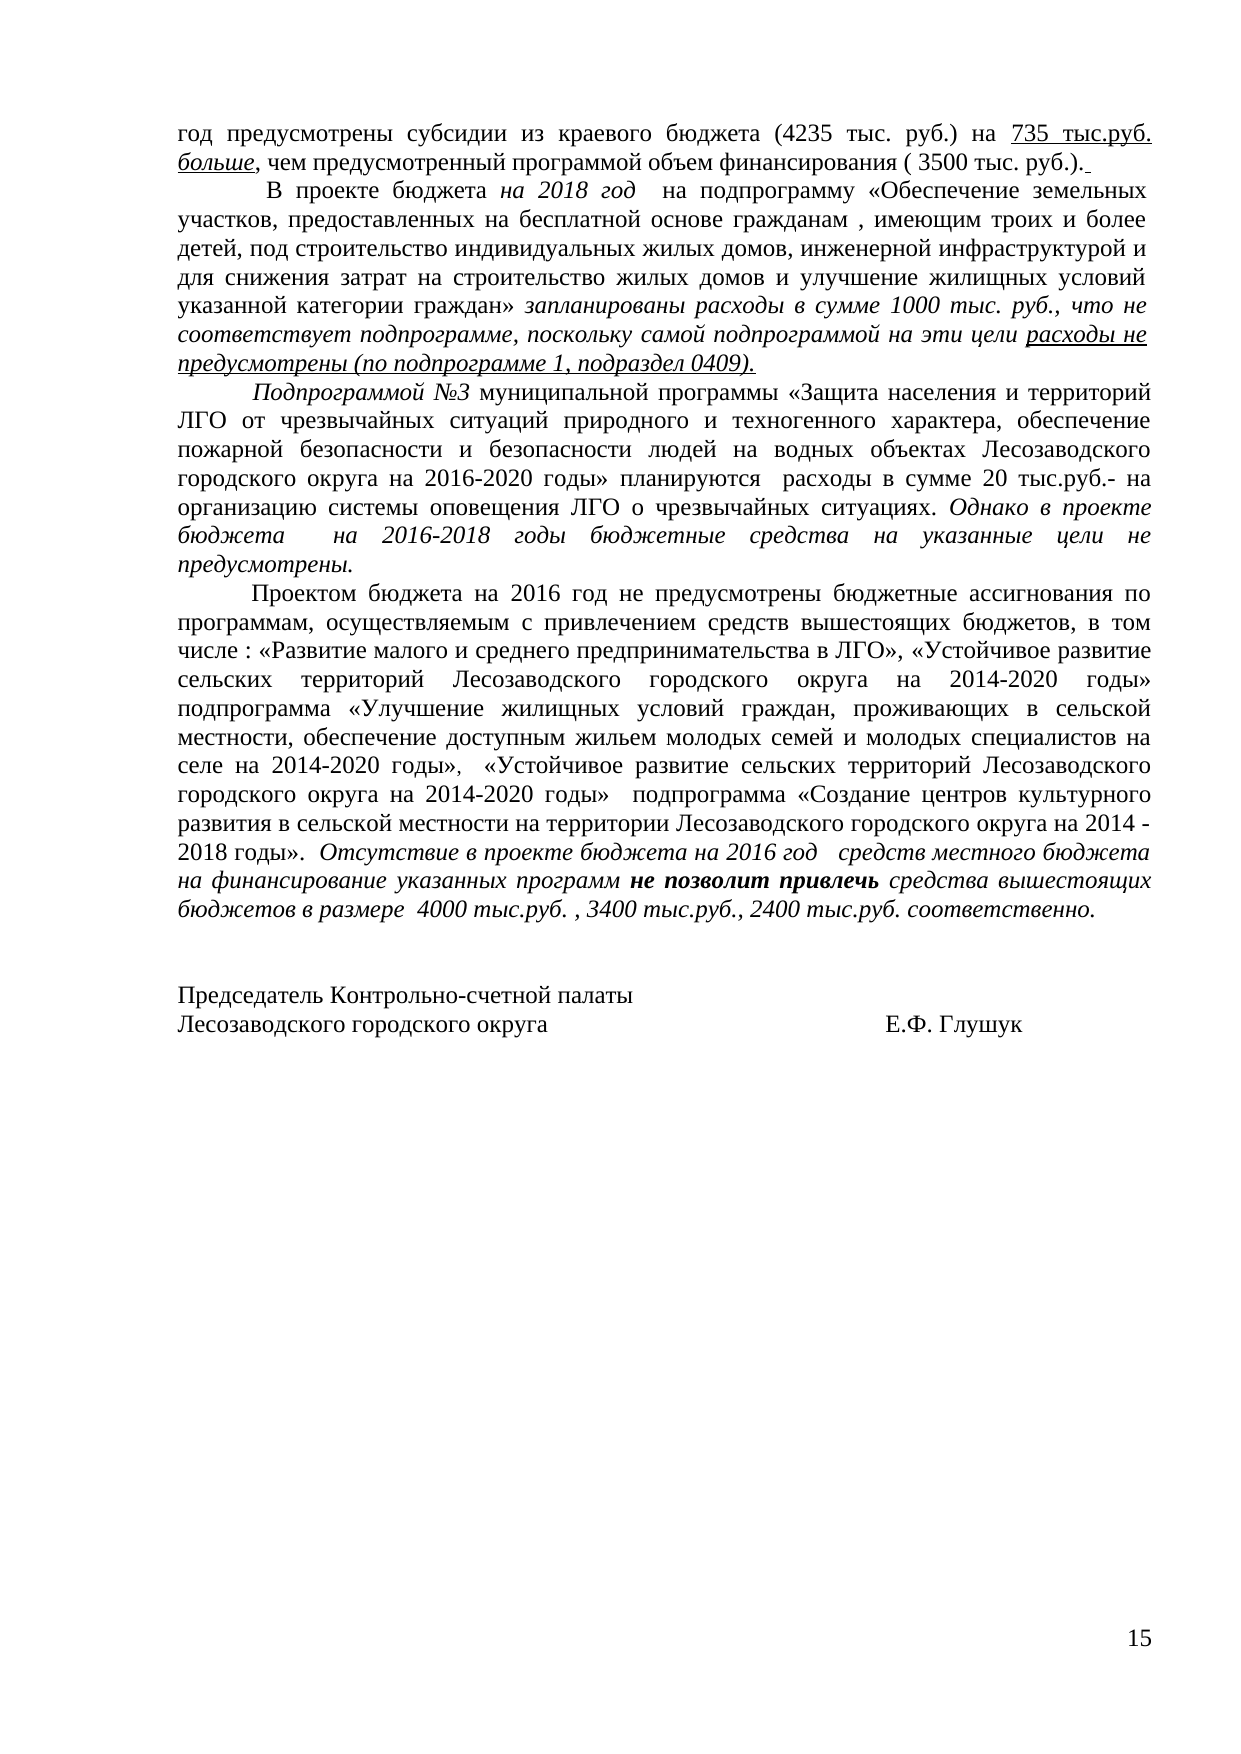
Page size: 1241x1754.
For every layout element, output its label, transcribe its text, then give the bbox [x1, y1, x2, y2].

text Подпрограммой №3 муниципальной программы «Защита населения и территорий ЛГО от чрезвычайных ситуаций природного и техногенного характера, обеспечение пожарной безопасности и безопасности людей на водных объектах Лесозаводского городского округа на 2016-2020 годы» планируются расходы в сумме 20 тыс.руб.- на организацию системы оповещения ЛГО о чрезвычайных ситуациях. Однако в проекте бюджета на 2016-2018 годы бюджетные средства на указанные цели не предусмотрены. [177, 377, 1152, 578]
text Председатель Контрольно-счетной палаты [59, 981, 1152, 1009]
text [177, 118, 1152, 176]
list В проекте бюджета на 2018 год на подпрограмму «Обеспечение земельных участков, предоставленных на бесплатной основе гражданам , имеющим троих и более детей, под строительство индивидуальных жилых домов, инженерной инфраструктурой и для снижения затрат на строительство жилых домов и улучшение жилищных условий указанной категории граждан» запланированы расходы в сумме 1000 тыс. руб., что не соответствует подпрограмме, поскольку самой подпрограммой на эти цели расходы не предусмотрены (по подпрограмме 1, подраздел 0409). [177, 176, 1147, 377]
list Проектом бюджета на 2016 год не предусмотрены бюджетные ассигнования по программам, осуществляемым с привлечением средств вышестоящих бюджетов, в том числе : «Развитие малого и среднего предпринимательства в ЛГО», «Устойчивое развитие сельских территорий Лесозаводского городского округа на 2014-2020 годы» подпрограмма «Улучшение жилищных условий граждан, проживающих в сельской местности, обеспечение доступным жильем молодых семей и молодых специалистов на селе на 2014-2020 годы», «Устойчивое развитие сельских территорий Лесозаводского городского округа на 2014-2020 годы» подпрограмма «Создание центров культурного развития в сельской местности на территории Лесозаводского городского округа на 2014 - 2018 годы». Отсутствие в проекте бюджета на 2016 год средств местного бюджета на финансирование указанных программ не позволит привлечь средства вышестоящих бюджетов в размере 4000 тыс.руб. , 3400 тыс.руб., 2400 тыс.руб. соответственно. [177, 578, 1152, 923]
text Лесозаводского городского округа Е.Ф. Глушук [59, 1009, 1152, 1038]
